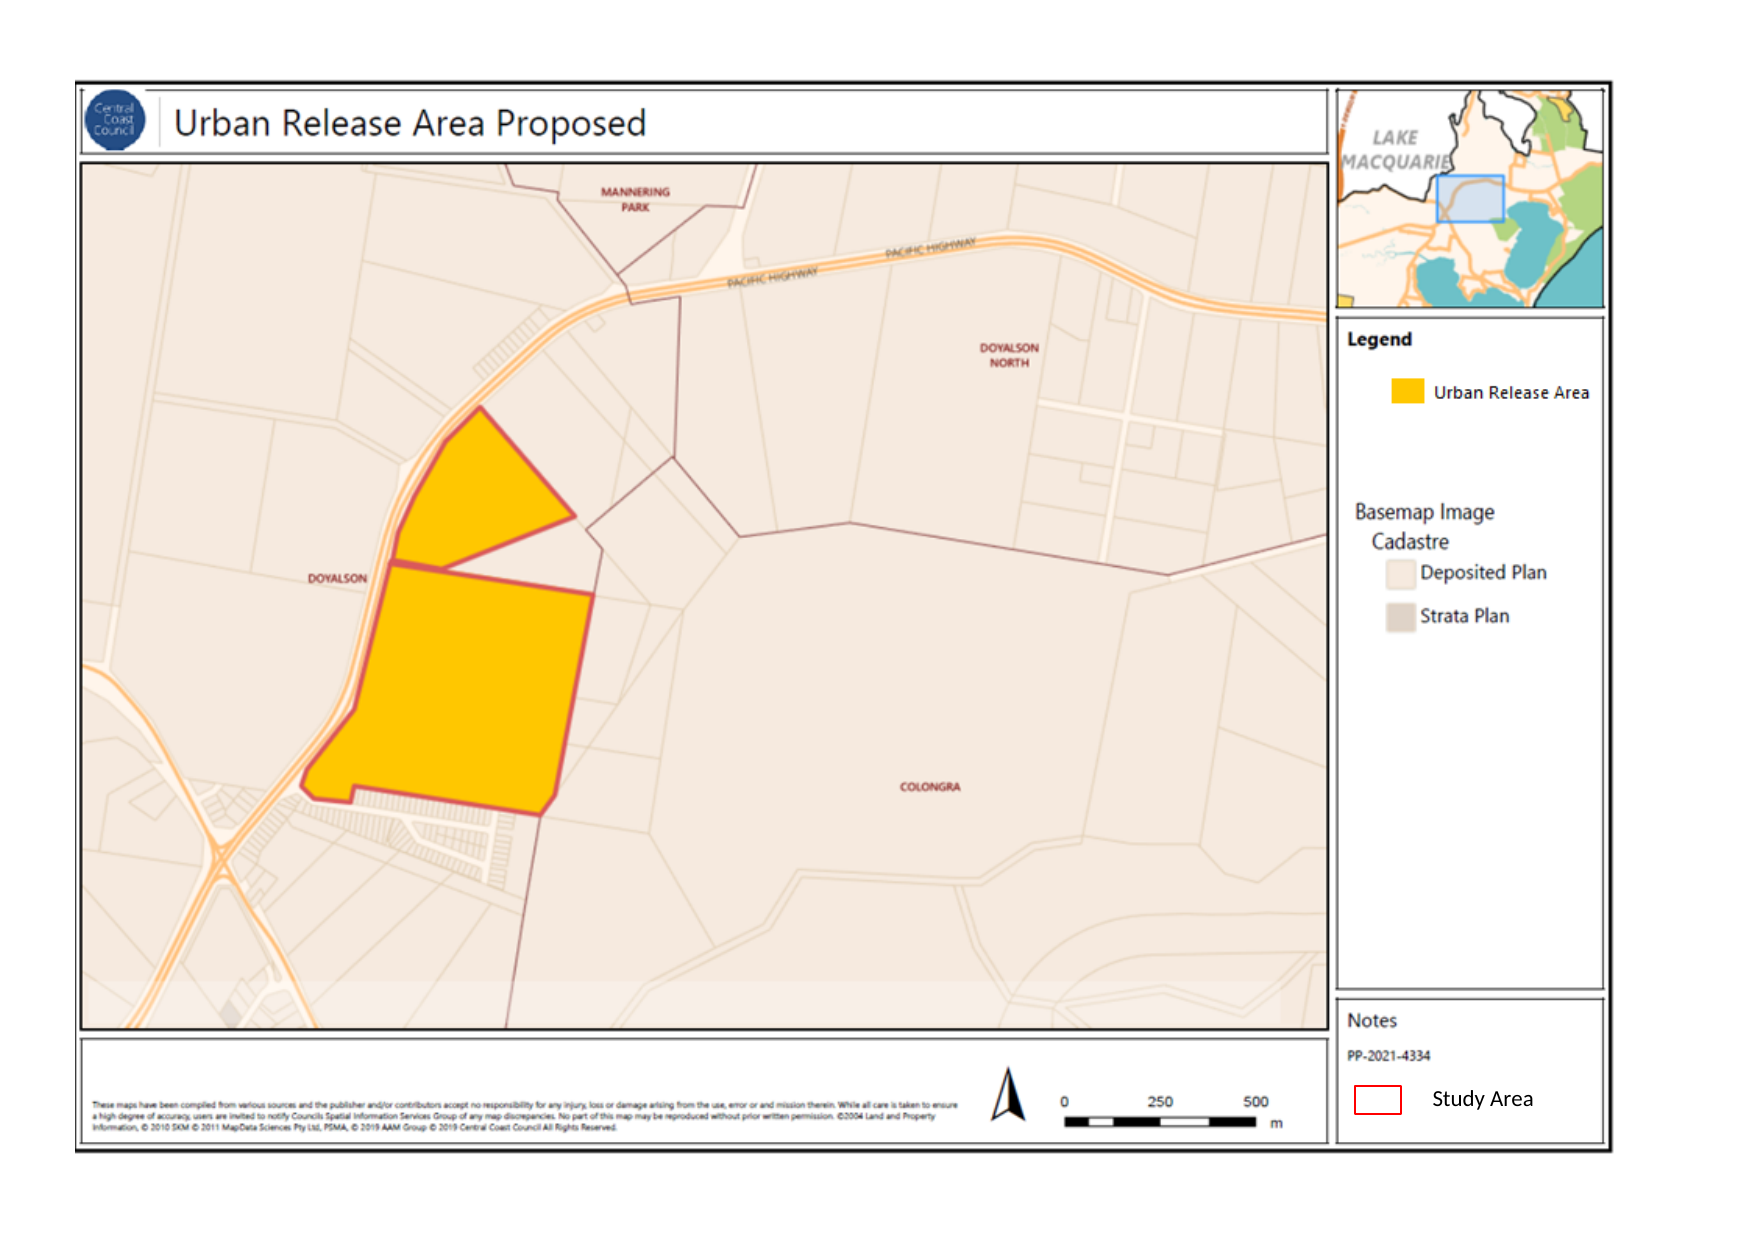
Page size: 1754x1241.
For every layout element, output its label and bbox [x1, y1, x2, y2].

picture [75, 75, 1626, 1166]
